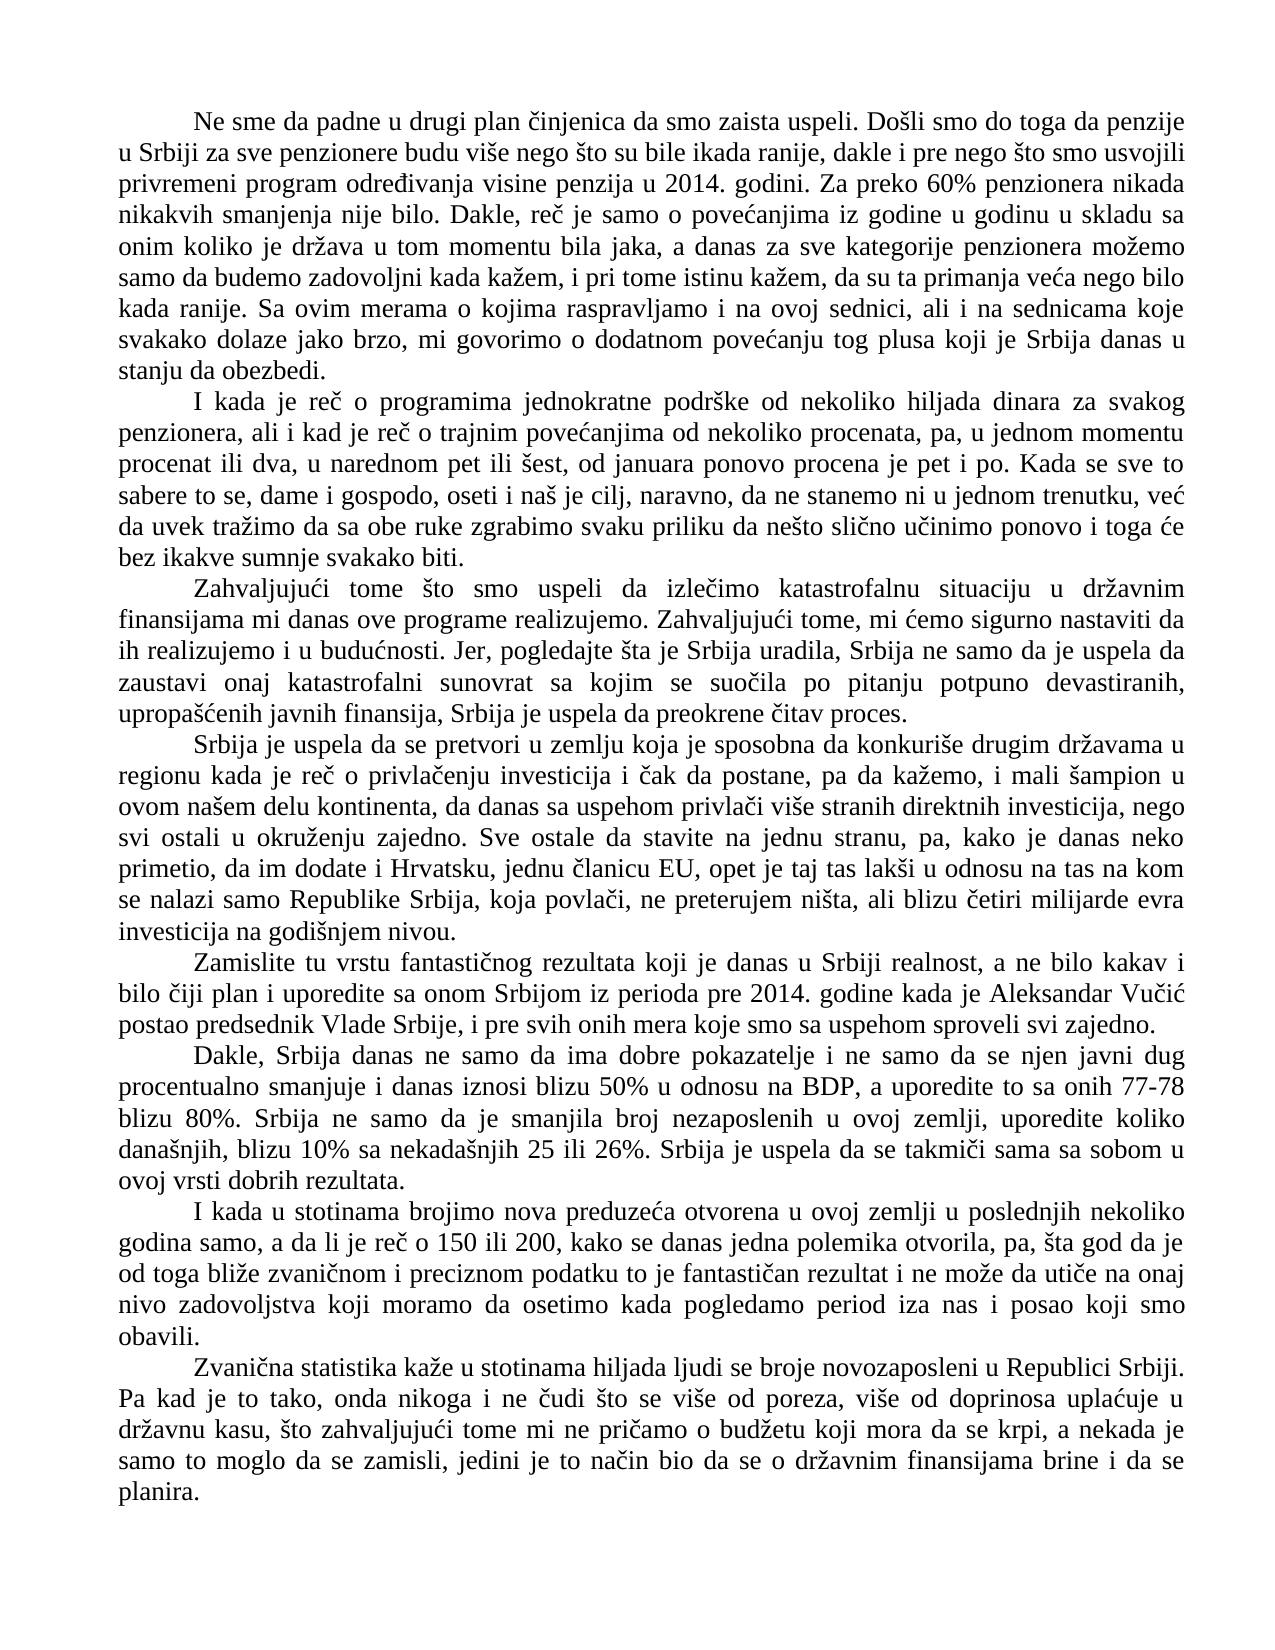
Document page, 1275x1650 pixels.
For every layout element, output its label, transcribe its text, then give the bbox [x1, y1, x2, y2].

text Ne sme da padne u drugi plan činjenica da smo zaista uspeli. Došli smo do toga da penzije u Srbiji za sve penzionere budu više nego što su bile ikada ranije, dakle i pre nego što smo usvojili privremeni program određivanja visine penzija u 2014. godini. Za preko 60% penzionera nikada nikakvih smanjenja nije bilo. Dakle, reč je samo o povećanjima iz godine u godinu u skladu sa onim koliko je država u tom momentu bila jaka, a danas za sve kategorije penzionera možemo samo da budemo zadovoljni kada kažem, i pri tome istinu kažem, da su ta primanja veća nego bilo kada ranije. Sa ovim merama o kojima raspravljamo i na ovoj sednici, ali i na sednicama koje svakako dolaze jako brzo, mi govorimo o dodatnom povećanju tog plusa koji je Srbija danas u stanju da obezbedi. [118, 105, 1186, 385]
text Zahvaljujući tome što smo uspeli da izlečimo katastrofalnu situaciju u državnim finansijama mi danas ove programe realizujemo. Zahvaljujući tome, mi ćemo sigurno nastaviti da ih realizujemo i u budućnosti. Jer, pogledajte šta je Srbija uradila, Srbija ne samo da je uspela da zaustavi onaj katastrofalni sunovrat sa kojim se suočila po pitanju potpuno devastiranih, upropašćenih javnih finansija, Srbija je uspela da preokrene čitav proces. [118, 572, 1186, 728]
text I kada je reč o programima jednokratne podrške od nekoliko hiljada dinara za svakog penzionera, ali i kad je reč o trajnim povećanjima od nekoliko procenata, pa, u jednom momentu procenat ili dva, u narednom pet ili šest, od januara ponovo procena je pet i po. Kada se sve to sabere to se, dame i gospodo, oseti i naš je cilj, naravno, da ne stanemo ni u jednom trenutku, već da uvek tražimo da sa obe ruke zgrabimo svaku priliku da nešto slično učinimo ponovo i toga će bez ikakve sumnje svakako biti. [118, 385, 1186, 572]
text Srbija je uspela da se pretvori u zemlju koja je sposobna da konkuriše drugim državama u regionu kada je reč o privlačenju investicija i čak da postane, pa da kažemo, i mali šampion u ovom našem delu kontinenta, da danas sa uspehom privlači više stranih direktnih investicija, nego svi ostali u okruženju zajedno. Sve ostale da stavite na jednu stranu, pa, kako je danas neko primetio, da im dodate i Hrvatsku, jednu članicu EU, opet je taj tas lakši u odnosu na tas na kom se nalazi samo Republike Srbija, koja povlači, ne preterujem ništa, ali blizu četiri milijarde evra investicija na godišnjem nivou. [118, 728, 1186, 946]
text Zvanična statistika kaže u stotinama hiljada ljudi se broje novozaposleni u Republici Srbiji. Pa kad je to tako, onda nikoga i ne čudi što se više od poreza, više od doprinosa uplaćuje u državnu kasu, što zahvaljujući tome mi ne pričamo o budžetu koji mora da se krpi, a nekada je samo to moglo da se zamisli, jedini je to način bio da se o državnim finansijama brine i da se planira. [118, 1351, 1186, 1507]
text I kada u stotinama brojimo nova preduzeća otvorena u ovoj zemlji u poslednjih nekoliko godina samo, a da li je reč o 150 ili 200, kako se danas jedna polemika otvorila, pa, šta god da je od toga bliže zvaničnom i preciznom podatku to je fantastičan rezultat i ne može da utiče na onaj nivo zadovoljstva koji moramo da osetimo kada pogledamo period iza nas i posao koji smo obavili. [118, 1195, 1186, 1351]
text Zamislite tu vrstu fantastičnog rezultata koji je danas u Srbiji realnost, a ne bilo kakav i bilo čiji plan i uporedite sa onom Srbijom iz perioda pre 2014. godine kada je Aleksandar Vučić postao predsednik Vlade Srbije, i pre svih onih mera koje smo sa uspehom sproveli svi zajedno. [118, 946, 1186, 1039]
text Dakle, Srbija danas ne samo da ima dobre pokazatelje i ne samo da se njen javni dug procentualno smanjuje i danas iznosi blizu 50% u odnosu na BDP, a uporedite to sa onih 77-78 blizu 80%. Srbija ne samo da je smanjila broj nezaposlenih u ovoj zemlji, uporedite koliko današnjih, blizu 10% sa nekadašnjih 25 ili 26%. Srbija je uspela da se takmiči sama sa sobom u ovoj vrsti dobrih rezultata. [118, 1039, 1186, 1195]
